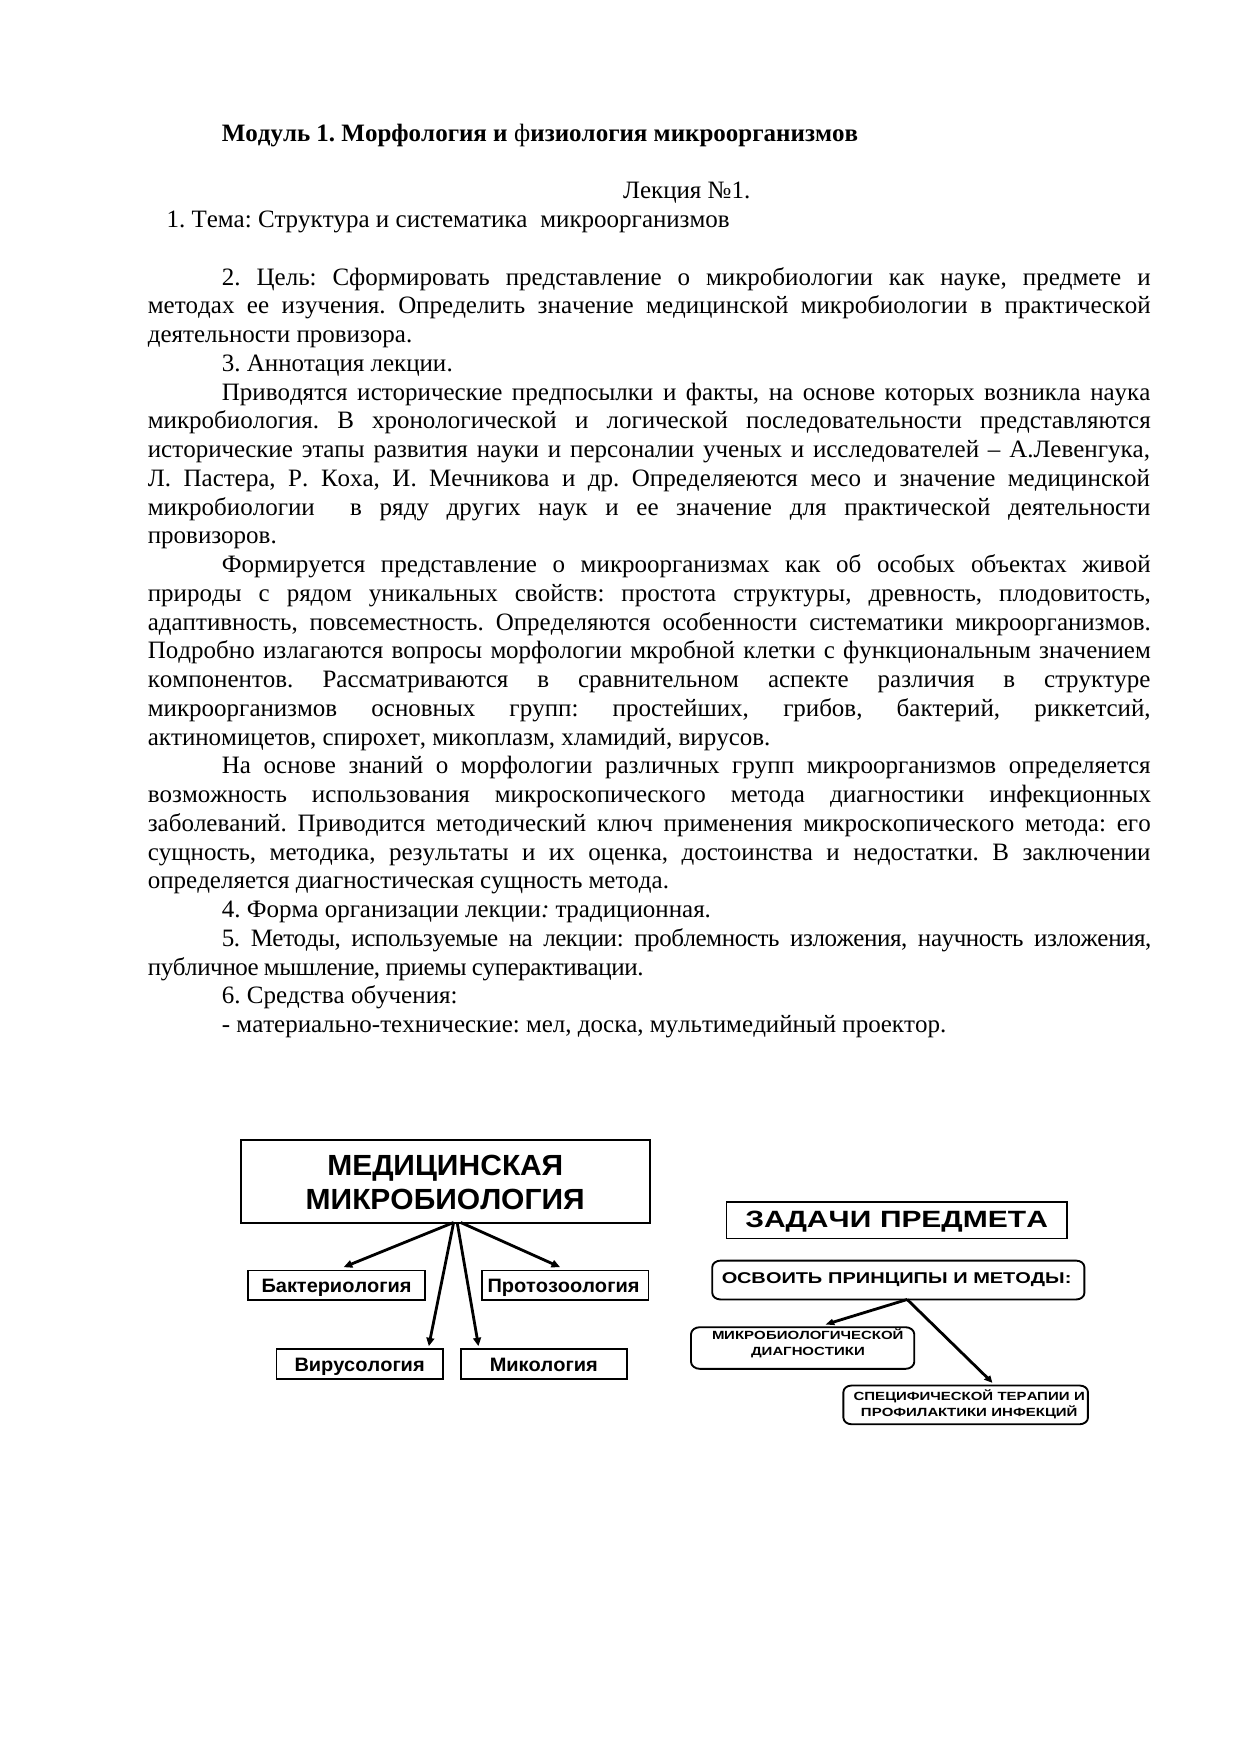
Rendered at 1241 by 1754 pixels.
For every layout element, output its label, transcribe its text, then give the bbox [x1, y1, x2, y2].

text Приводятся исторические предпосылки и факты, на основе которых возникла наука микробиология. В хронологической и логической последовательности представляются исторические этапы развития науки и персоналии ученых и исследователей – А.Левенгука, Л. Пастера, Р. Коха, И. Мечникова и др. Определяеются месо и значение медицинской микробиологии в ряду других наук и ее значение для практической деятельности провизоров. [148, 377, 1152, 549]
text - материально-технические: мел, доска, мультимедийный проектор. [148, 1009, 1152, 1038]
text 5. Методы, используемые на лекции: проблемность изложения, научность изложения, публичное мышление, приемы суперактивации. [148, 923, 1152, 981]
text На основе знаний о морфологии различных групп микроорганизмов определяется возможность использования микроскопического метода диагностики инфекционных заболеваний. Приводится методический ключ применения микроскопического метода: его сущность, методика, результаты и их оценка, достоинства и недостатки. В заключении определяется диагностическая сущность метода. [148, 751, 1152, 894]
text Формируется представление о микроорганизмах как об особых объектах живой природы с рядом уникальных свойств: простота структуры, древность, плодовитость, адаптивность, повсеместность. Определяются особенности систематики микроорганизмов. Подробно излагаются вопросы морфологии мкробной клетки с функциональным значением компонентов. Рассматриваются в сравнительном аспекте различия в структуре микроорганизмов основных групп: простейших, грибов, бактерий, риккетсий, актиномицетов, спирохет, микоплазм, хламидий, вирусов. [148, 549, 1152, 751]
text 6. Средства обучения: [148, 981, 1152, 1009]
text Лекция №1. [148, 176, 1152, 204]
text 2. Цель: Сформировать представление о микробиологии как науке, предмете и методах ее изучения. Определить значение медицинской микробиологии в практической деятельности провизора. [148, 262, 1152, 348]
text 4. Форма организации лекции: традиционная. [148, 894, 1152, 923]
text Модуль 1. Морфология и физиология микроорганизмов [148, 118, 1152, 147]
text 3. Аннотация лекции. [148, 348, 1152, 377]
text 1. Тема: Структура и систематика микроорганизмов [148, 204, 1152, 233]
